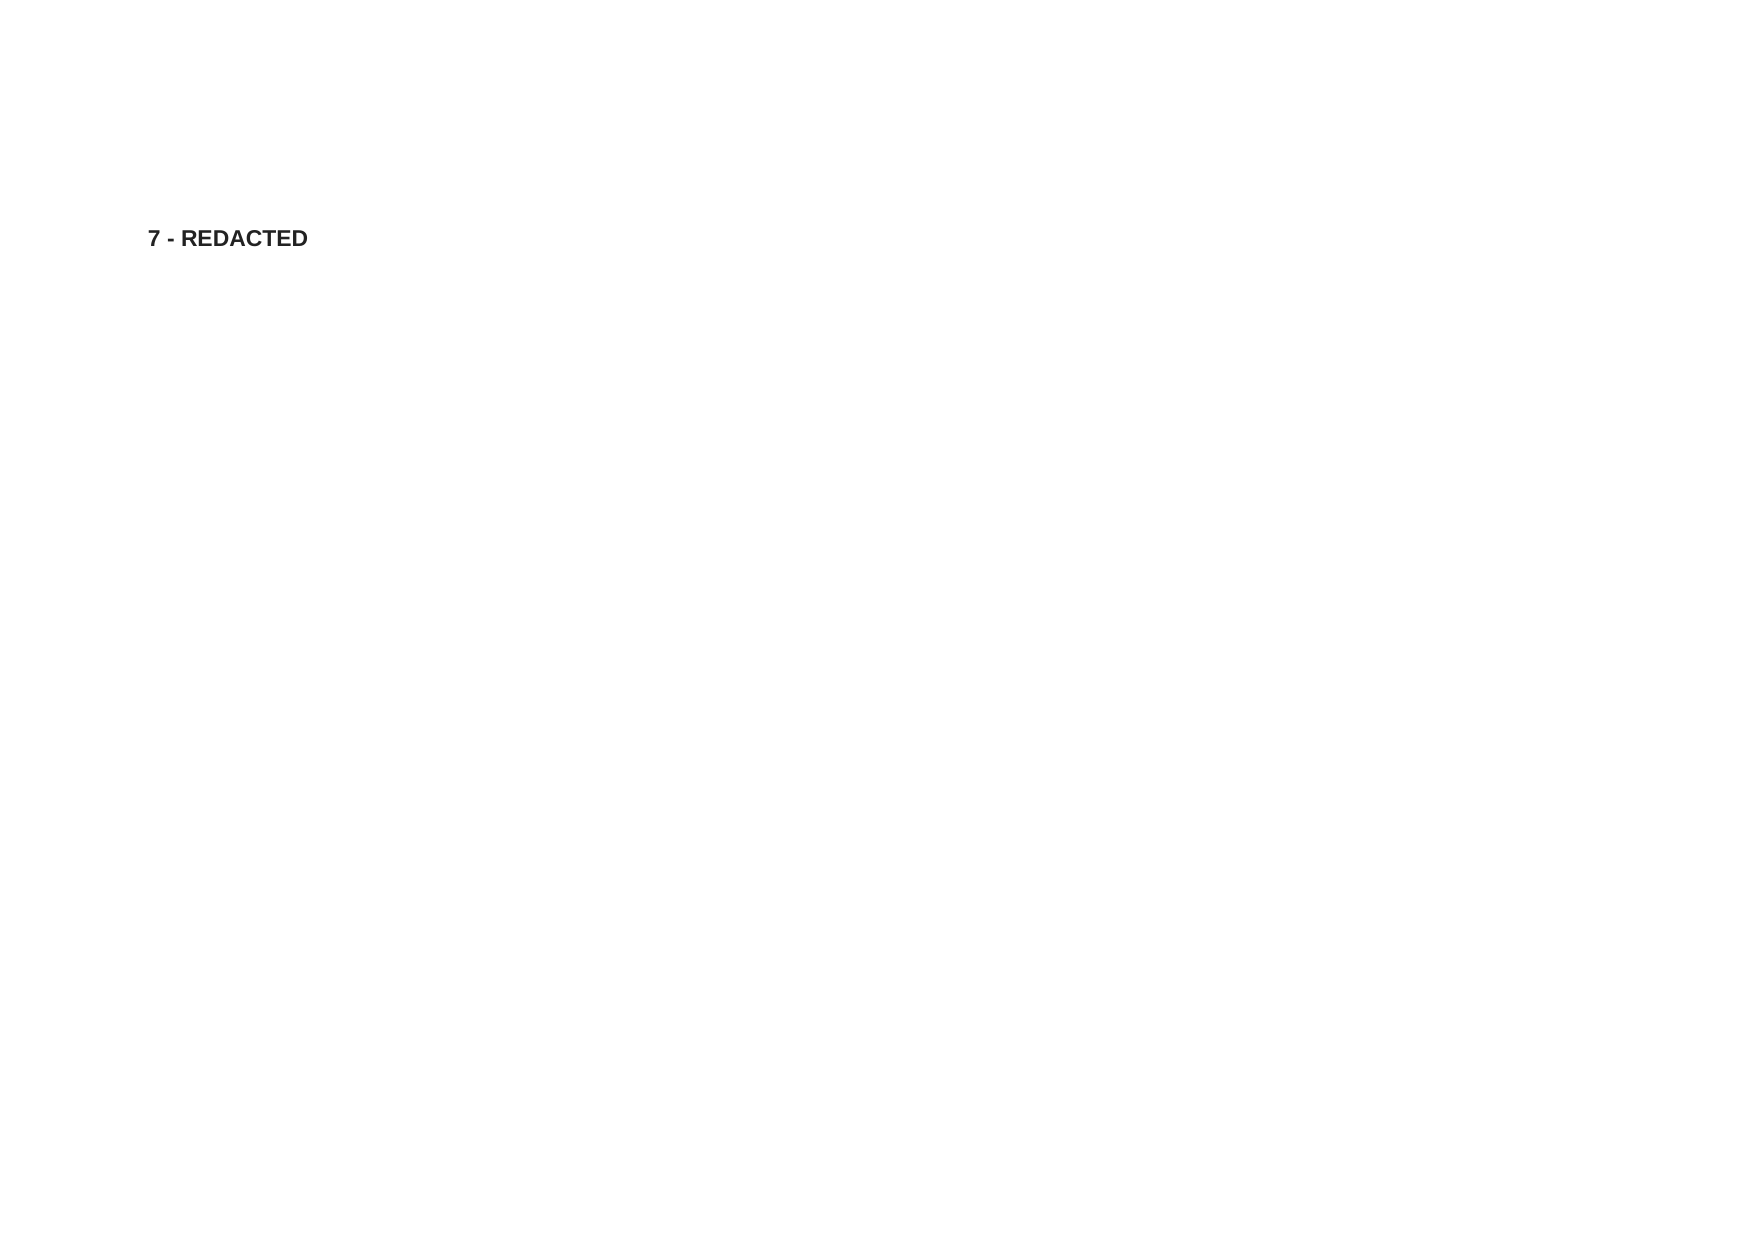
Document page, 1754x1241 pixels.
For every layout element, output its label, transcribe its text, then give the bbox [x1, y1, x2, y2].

text 7 - REDACTED [148, 225, 1562, 251]
